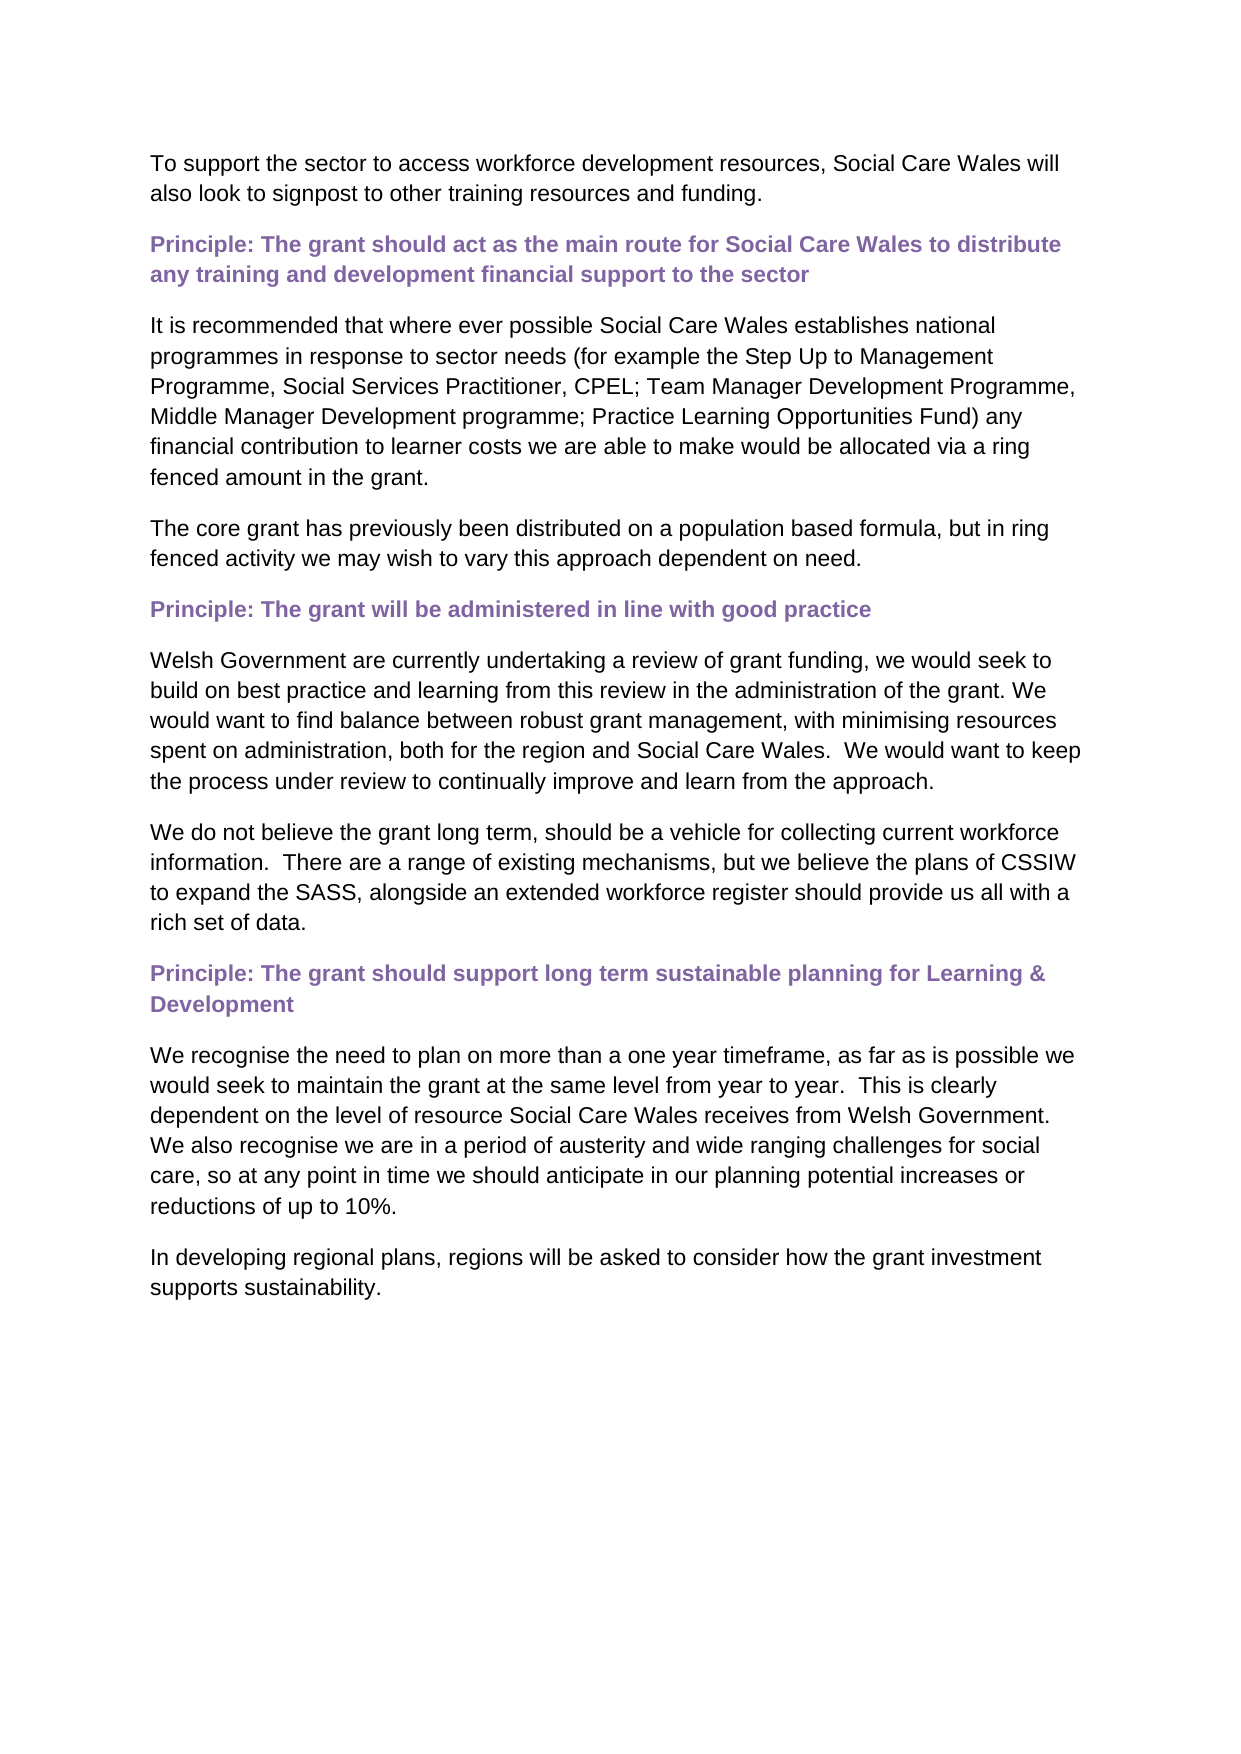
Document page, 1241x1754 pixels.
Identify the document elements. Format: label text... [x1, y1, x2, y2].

text Principle: The grant should act as the main route for Social Care Wales to distribute any training and development financial support to the sector [150, 231, 1090, 288]
text It is recommended that where ever possible Social Care Wales establishes national programmes in response to sector needs (for example the Step Up to Management Programme, Social Services Practitioner, CPEL; Team Manager Development Programme, Middle Manager Development programme; Practice Learning Opportunities Fund) any financial contribution to learner costs we are able to make would be allocated via a ring fenced amount in the grant. [150, 312, 1090, 490]
text To support the sector to access workforce development resources, Social Care Wales will also look to signpost to other training resources and funding. [150, 150, 1090, 207]
text In developing regional plans, regions will be asked to consider how the grant investment supports sustainability. [150, 1244, 1090, 1300]
text Principle: The grant will be administered in line with good practice [150, 596, 1090, 622]
text We recognise the need to plan on more than a one year timeframe, as far as is possible we would seek to maintain the grant at the same level from year to year. This is clearly dependent on the level of resource Social Care Wales receives from Welsh Government. We also recognise we are in a period of austerity and wide ranging challenges for social care, so at any point in time we should anticipate in our planning potential increases or reductions of up to 10%. [150, 1042, 1090, 1219]
text Welsh Government are currently undertaking a review of grant funding, we would seek to build on best practice and learning from this review in the administration of the grant. We would want to find balance between robust grant management, with minimising resources spent on administration, both for the region and Social Care Wales. We would want to keep the process under review to continually improve and learn from the approach. [150, 647, 1090, 794]
text The core grant has previously been distributed on a population based formula, but in ring fenced activity we may wish to vary this approach dependent on need. [150, 514, 1090, 571]
text Principle: The grant should support long term sustainable planning for Learning & Development [150, 960, 1090, 1017]
text We do not believe the grant long term, should be a vehicle for collecting current workforce information. There are a range of existing mechanisms, but we believe the plans of CSSIW to expand the SASS, alongside an extended workforce register should provide us all with a rich set of data. [150, 819, 1090, 936]
